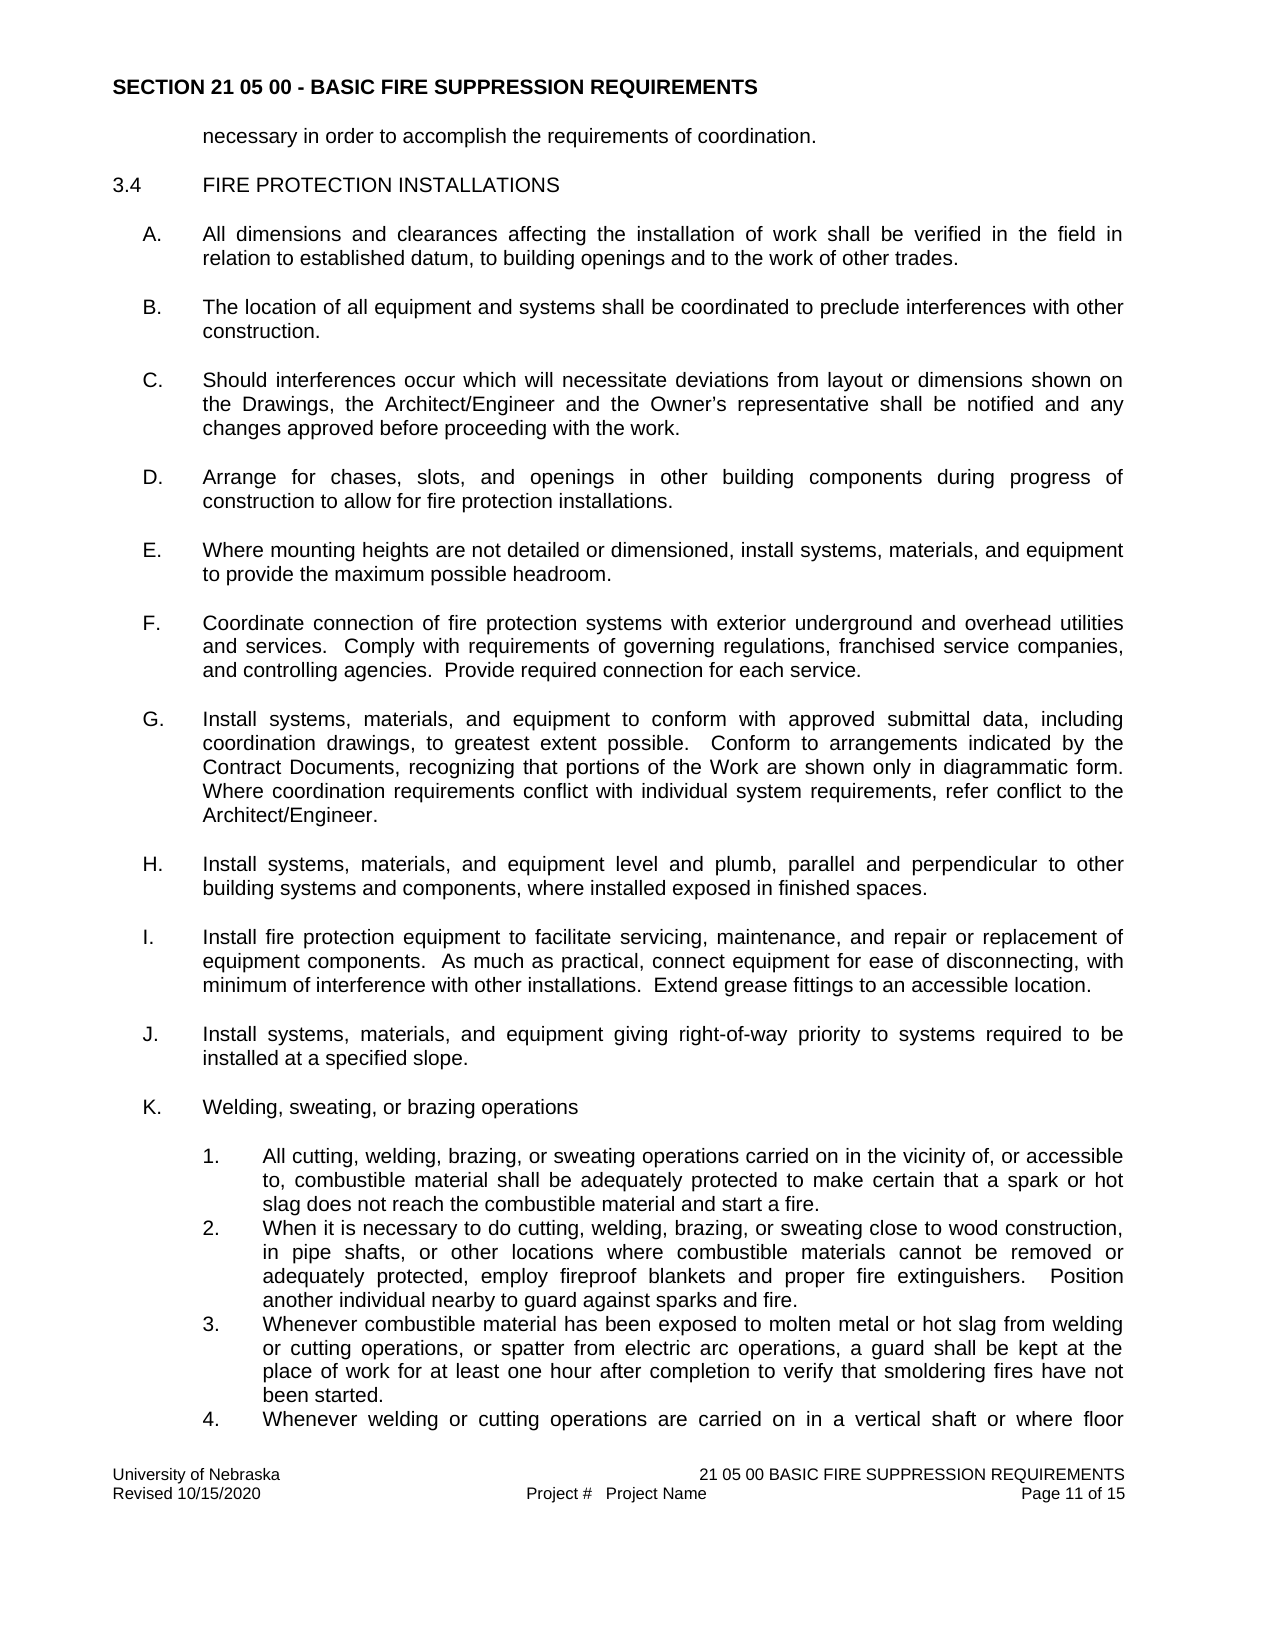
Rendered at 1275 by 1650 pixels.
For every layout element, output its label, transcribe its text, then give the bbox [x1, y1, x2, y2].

subtitle All cutting, welding, brazing, or sweating operations carried on in the vicinity of, or accessible to, combustible material shall be adequately protected to make certain that a spark or hot slag does not reach the combustible material and start a fire. [202, 1144, 1125, 1216]
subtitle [142, 124, 1125, 148]
subtitle Welding, sweating, or brazing operations [142, 1095, 1125, 1119]
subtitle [202, 1407, 1125, 1431]
subtitle Install systems, materials, and equipment giving right-of-way priority to systems required to be installed at a specified slope. [142, 1022, 1125, 1070]
subtitle The location of all equipment and systems shall be coordinated to preclude interferences with other construction. [142, 295, 1125, 343]
subtitle All dimensions and clearances affecting the installation of work shall be verified in the field in relation to established datum, to building openings and to the work of other trades. [142, 222, 1125, 270]
subtitle Install fire protection equipment to facilitate servicing, maintenance, and repair or replacement of equipment components. As much as practical, connect equipment for ease of disconnecting, with minimum of interference with other installations. Extend grease fittings to an accessible location. [142, 925, 1125, 997]
subtitle Arrange for chases, slots, and openings in other building components during progress of construction to allow for fire protection installations. [142, 464, 1125, 512]
subtitle FIRE PROTECTION INSTALLATIONS [112, 173, 1125, 197]
subtitle Coordinate connection of fire protection systems with exterior underground and overhead utilities and services. Comply with requirements of governing regulations, franchised service companies, and controlling agencies. Provide required connection for each service. [142, 610, 1125, 682]
subtitle Whenever combustible material has been exposed to molten metal or hot slag from welding or cutting operations, or spatter from electric arc operations, a guard shall be kept at the place of work for at least one hour after completion to verify that smoldering fires have not been started. [202, 1311, 1125, 1407]
subtitle Where mounting heights are not detailed or dimensioned, install systems, materials, and equipment to provide the maximum possible headroom. [142, 537, 1125, 585]
subtitle When it is necessary to do cutting, welding, brazing, or sweating close to wood construction, in pipe shafts, or other locations where combustible materials cannot be removed or adequately protected, employ fireproof blankets and proper fire extinguishers. Position another individual nearby to guard against sparks and fire. [202, 1216, 1125, 1311]
subtitle Install systems, materials, and equipment to conform with approved submittal data, including coordination drawings, to greatest extent possible. Conform to arrangements indicated by the Contract Documents, recognizing that portions of the Work are shown only in diagrammatic form. Where coordination requirements conflict with individual system requirements, refer conflict to the Architect/Engineer. [142, 707, 1125, 827]
subtitle Install systems, materials, and equipment level and plumb, parallel and perpendicular to other building systems and components, where installed exposed in finished spaces. [142, 852, 1125, 900]
subtitle Should interferences occur which will necessitate deviations from layout or dimensions shown on the Drawings, the Architect/Engineer and the Owner’s representative shall be notified and any changes approved before proceeding with the work. [142, 368, 1125, 439]
